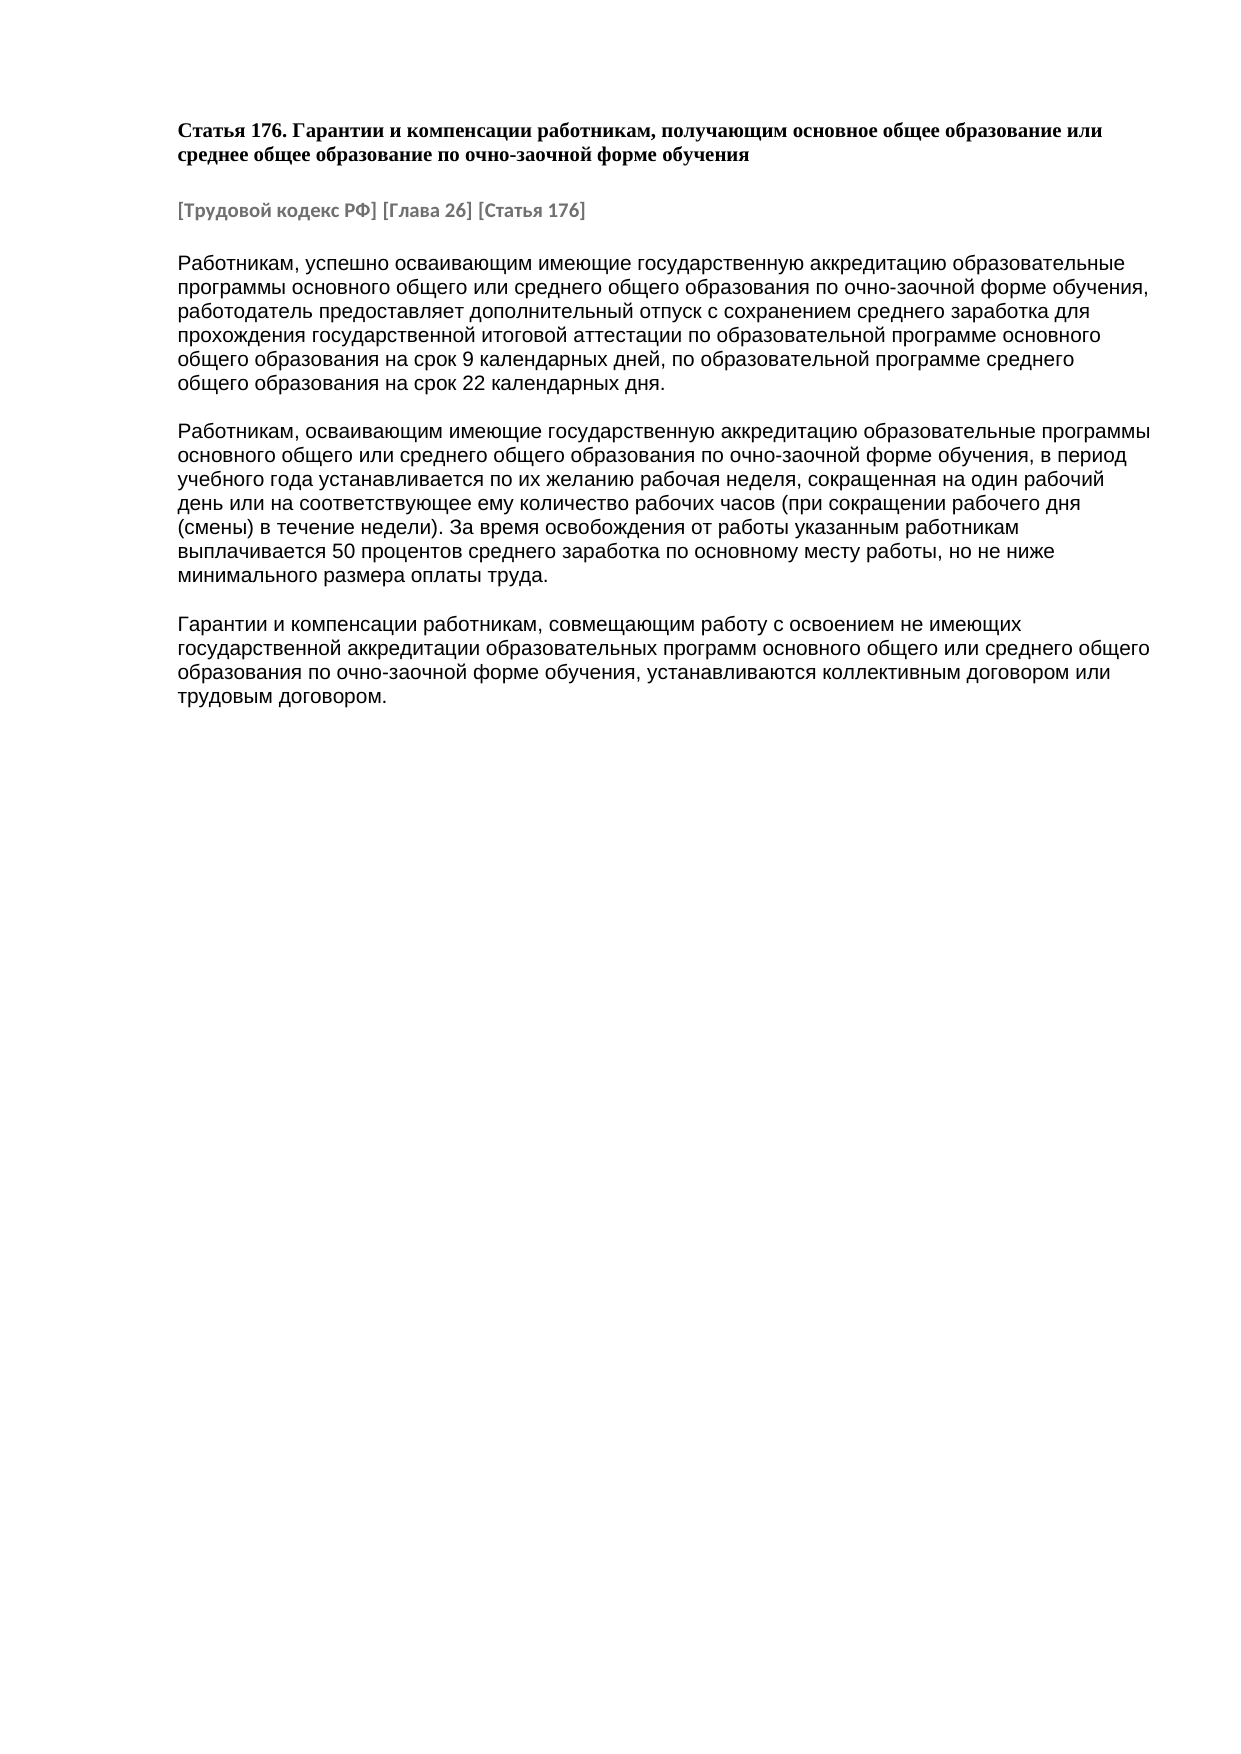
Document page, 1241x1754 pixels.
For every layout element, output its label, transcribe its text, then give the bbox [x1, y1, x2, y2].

text Работникам, успешно осваивающим имеющие государственную аккредитацию образовательные программы основного общего или среднего общего образования по очно-заочной форме обучения, работодатель предоставляет дополнительный отпуск с сохранением среднего заработка для прохождения государственной итоговой аттестации по образовательной программе основного общего образования на срок 9 календарных дней, по образовательной программе среднего общего образования на срок 22 календарных дня. [177, 251, 1152, 394]
text Работникам, осваивающим имеющие государственную аккредитацию образовательные программы основного общего или среднего общего образования по очно-заочной форме обучения, в период учебного года устанавливается по их желанию рабочая неделя, сокращенная на один рабочий день или на соответствующее ему количество рабочих часов (при сокращении рабочего дня (смены) в течение недели). За время освобождения от работы указанным работникам выплачивается 50 процентов среднего заработка по основному месту работы, но не ниже минимального размера оплаты труда. [177, 419, 1152, 587]
text [Трудовой кодекс РФ] [Глава 26] [Статья 176] [177, 195, 1152, 223]
subtitle Статья 176. Гарантии и компенсации работникам, получающим основное общее образование или среднее общее образование по очно-заочной форме обучения [177, 118, 1152, 166]
text Гарантии и компенсации работникам, совмещающим работу с освоением не имеющих государственной аккредитации образовательных программ основного общего или среднего общего образования по очно-заочной форме обучения, устанавливаются коллективным договором или трудовым договором. [177, 612, 1152, 708]
